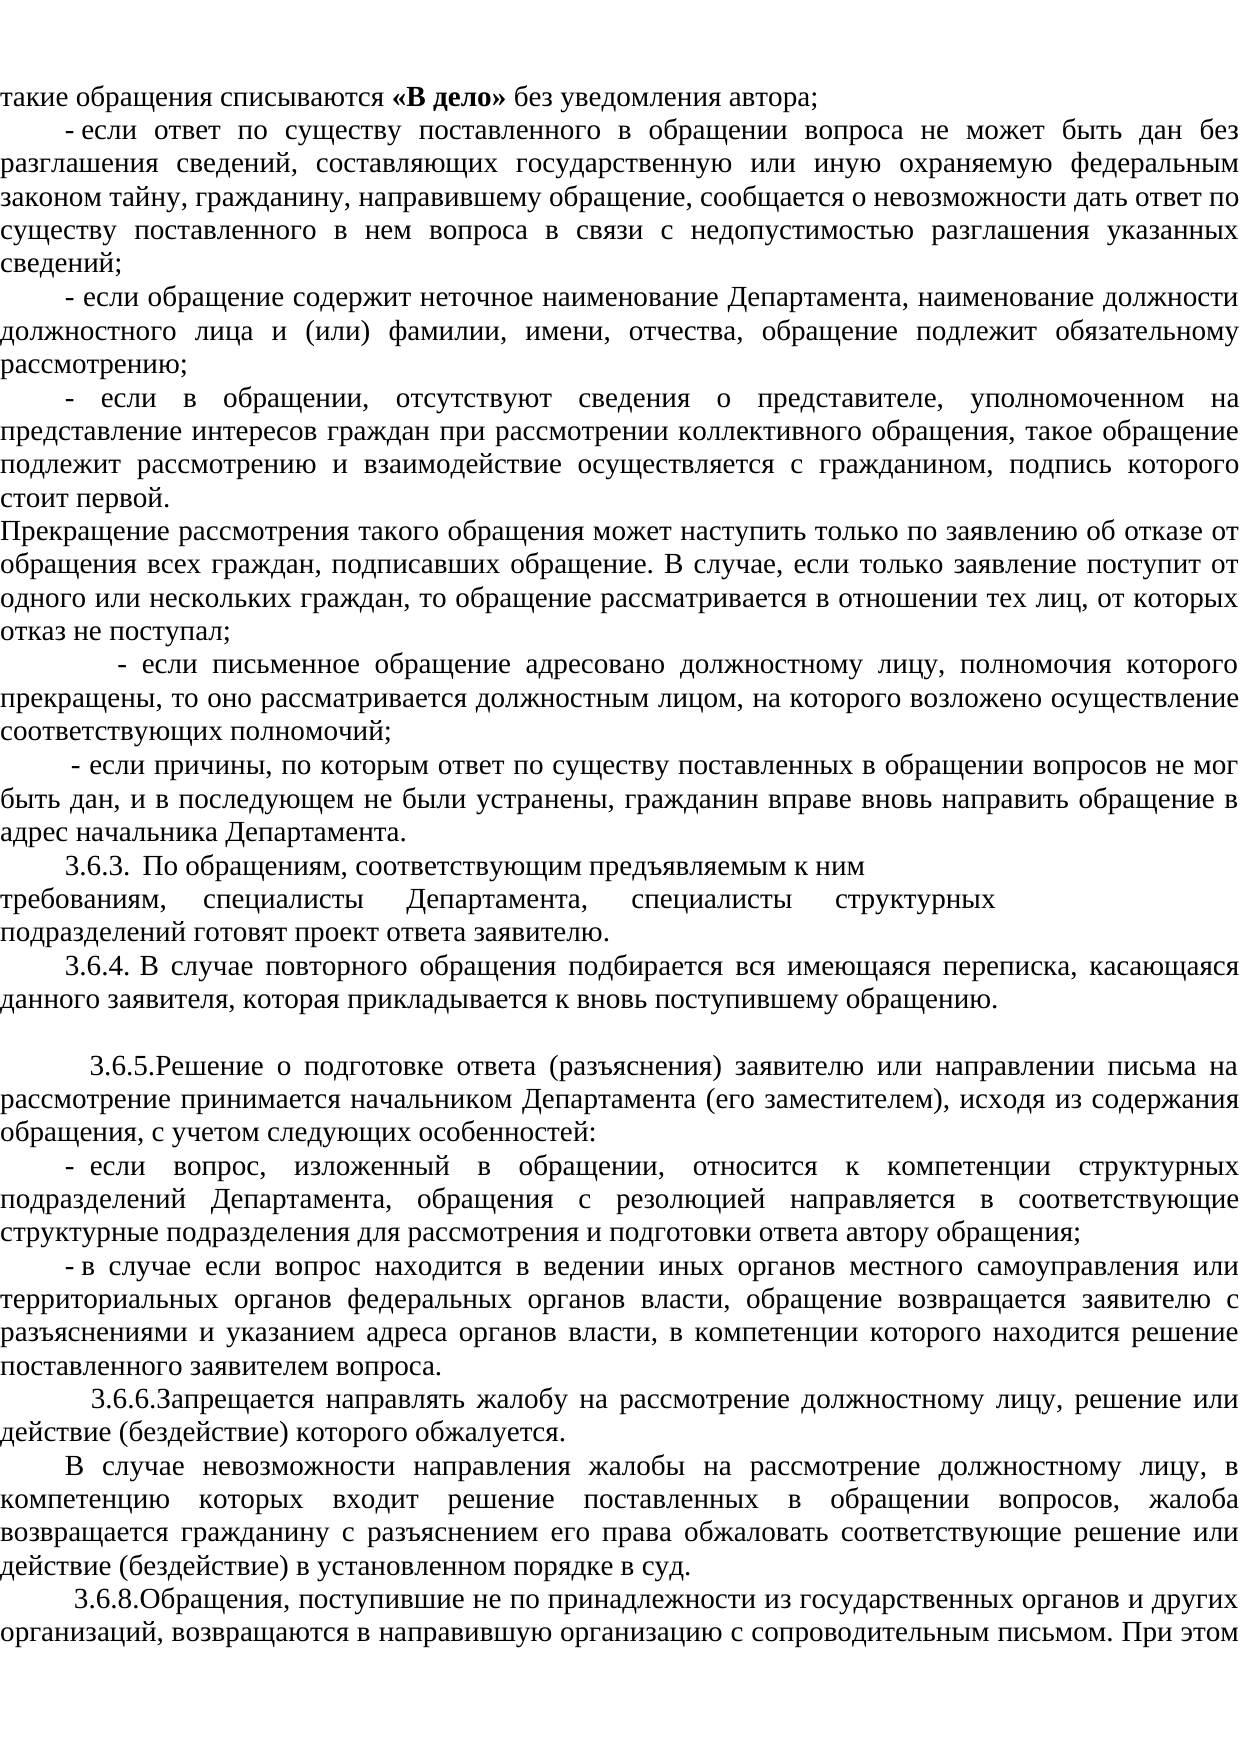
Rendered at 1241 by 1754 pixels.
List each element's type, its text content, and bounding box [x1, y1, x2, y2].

text 3.6.6.Запрещается направлять жалобу на рассмотрение должностному лицу, решение или действие (бездействие) которого обжалуется. [0, 1382, 1240, 1448]
list По обращениям, соответствующим предъявляемым к ним [0, 848, 1240, 882]
text В случае невозможности направления жалобы на рассмотрение должностному лицу, в компетенцию которых входит решение поставленных в обращении вопросов, жалоба возвращается гражданину с разъяснением его права обжаловать соответствующие решение или действие (бездействие) в установленном порядке в суд. [0, 1448, 1240, 1582]
text Прекращение рассмотрения такого обращения может наступить только по заявлению об отказе от обращения всех граждан, подписавших обращение. В случае, если только заявление поступит от одного или нескольких граждан, то обращение рассматривается в отношении тех лиц, от которых отказ не поступал; [0, 514, 1240, 647]
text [0, 1582, 1240, 1648]
list в случае если вопрос находится в ведении иных органов местного самоуправления или территориальных органов федеральных органов власти, обращение возвращается заявителю с разъяснениями и указанием адреса органов власти, в компетенции которого находится решение поставленного заявителем вопроса. [0, 1248, 1240, 1382]
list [0, 79, 1240, 113]
list если ответ по существу поставленного в обращении вопроса не может быть дан без разглашения сведений, составляющих государственную или иную охраняемую федеральным законом тайну, гражданину, направившему обращение, сообщается о невозможности дать ответ по существу поставленного в нем вопроса в связи с недопустимостью разглашения указанных сведений; [0, 113, 1240, 279]
list В случае повторного обращения подбирается вся имеющаяся переписка, касающаяся данного заявителя, которая прикладывается к вновь поступившему обращению. [0, 948, 1240, 1015]
text - если обращение содержит неточное наименование Департамента, наименование должности должностного лица и (или) фамилии, имени, отчества, обращение подлежит обязательному рассмотрению; [0, 279, 1240, 381]
text - если в обращении, отсутствуют сведения о представителе, уполномоченном на представление интересов граждан при рассмотрении коллективного обращения, такое обращение подлежит рассмотрению и взаимодействие осуществляется с гражданином, подпись которого стоит первой. [0, 381, 1240, 514]
text требованиям, специалисты Департамента, специалисты структурных [0, 882, 1240, 915]
list если вопрос, изложенный в обращении, относится к компетенции структурных подразделений Департамента, обращения с резолюцией направляется в соответствующие структурные подразделения для рассмотрения и подготовки ответа автору обращения; [0, 1148, 1240, 1248]
text - если причины, по которым ответ по существу поставленных в обращении вопросов не мог быть дан, и в последующем не были устранены, гражданин вправе вновь направить обращение в адрес начальника Департамента. [0, 747, 1240, 848]
text - если письменное обращение адресовано должностному лицу, полномочия которого прекращены, то оно рассматривается должностным лицом, на которого возложено осуществление соответствующих полномочий; [0, 647, 1240, 747]
text 3.6.5.Решение о подготовке ответа (разъяснения) заявителю или направлении письма на рассмотрение принимается начальником Департамента (его заместителем), исходя из содержания обращения, с учетом следующих особенностей: [0, 1048, 1240, 1148]
text подразделений готовят проект ответа заявителю. [0, 915, 1240, 948]
